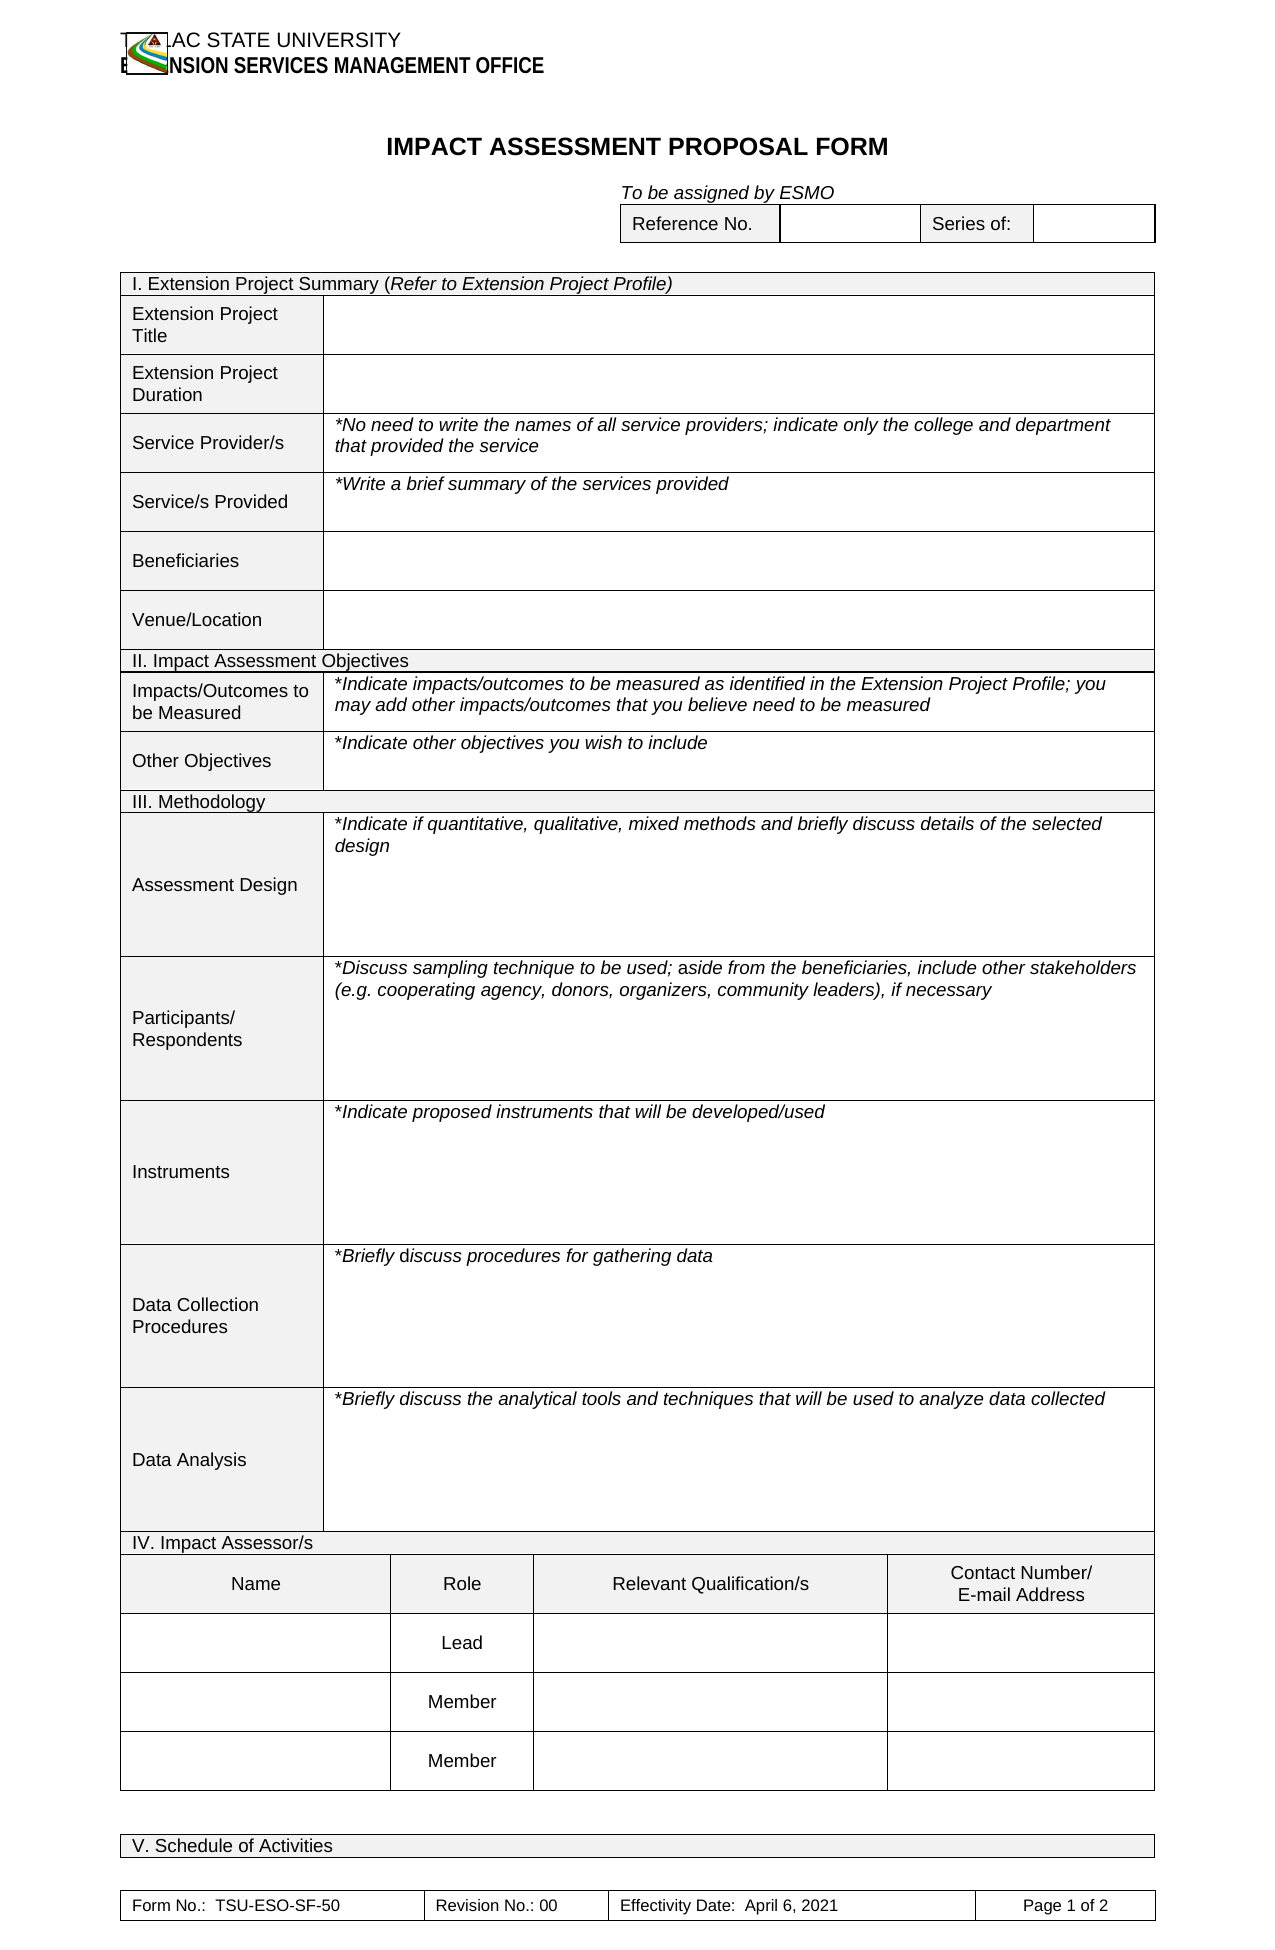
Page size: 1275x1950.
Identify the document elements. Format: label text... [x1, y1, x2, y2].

table_header V. Schedule of Activities [121, 1835, 1154, 1857]
table_cell Contact Number/ E-mail Address [888, 1555, 1154, 1613]
table_cell [324, 591, 1154, 649]
table_cell *No need to write the names of all service providers; indicate only the college and department that provided the service [324, 414, 1154, 472]
table_cell IV. Impact Assessor/s [121, 1532, 1154, 1553]
table_cell [324, 296, 1154, 353]
table_cell *Briefly discuss procedures for gathering data [324, 1245, 1154, 1387]
table_cell [534, 1732, 887, 1790]
table_cell [121, 1614, 390, 1672]
table_cell [888, 1732, 1154, 1790]
table_header Reference No. [621, 205, 779, 242]
table_cell *Indicate if quantitative, qualitative, mixed methods and briefly discuss details of the selected design [324, 813, 1154, 956]
table_cell Impacts/Outcomes to be Measured [121, 673, 323, 731]
table_cell Member [391, 1732, 533, 1790]
table_cell Data Analysis [121, 1388, 323, 1531]
table_cell Name [121, 1555, 390, 1613]
table_header Series of: [921, 205, 1033, 242]
table_cell *Write a brief summary of the services provided [324, 473, 1154, 531]
table_cell Relevant Qualification/s [534, 1555, 887, 1613]
table_cell [121, 1732, 390, 1790]
table_header [1034, 205, 1154, 242]
table_header I. Extension Project Summary (Refer to Extension Project Profile) [121, 273, 1154, 294]
table_cell Lead [391, 1614, 533, 1672]
table_cell Instruments [121, 1101, 323, 1243]
text IMPACT ASSESSMENT PROPOSAL FORM [120, 132, 1155, 161]
table_cell Other Objectives [121, 732, 323, 789]
picture [127, 34, 167, 73]
table_cell Extension Project Title [121, 296, 323, 353]
table_cell [534, 1673, 887, 1731]
table_cell [121, 1673, 390, 1731]
table_cell Service/s Provided [121, 473, 323, 531]
text To be assigned by ESMO [120, 182, 1155, 204]
table_cell [324, 532, 1154, 590]
table_cell *Briefly discuss the analytical tools and techniques that will be used to analyze data collected [324, 1388, 1154, 1531]
table_cell Service Provider/s [121, 414, 323, 472]
table_cell Data Collection Procedures [121, 1245, 323, 1387]
table_cell Venue/Location [121, 591, 323, 649]
table_cell *Indicate proposed instruments that will be developed/used [324, 1101, 1154, 1243]
table_cell Beneficiaries [121, 532, 323, 590]
table_cell Assessment Design [121, 813, 323, 956]
table_cell Participants/ Respondents [121, 957, 323, 1100]
table_cell *Indicate impacts/outcomes to be measured as identified in the Extension Project Profile; you may add other impacts/outcomes that you believe need to be measured [324, 673, 1154, 731]
table_header [781, 205, 920, 242]
table_cell Extension Project Duration [121, 355, 323, 413]
table_cell *Discuss sampling technique to be used; aside from the beneficiaries, include other stakeholders (e.g. cooperating agency, donors, organizers, community leaders), if necessary [324, 957, 1154, 1100]
table_cell III. Methodology [121, 791, 1154, 812]
table_cell [534, 1614, 887, 1672]
table_cell Member [391, 1673, 533, 1731]
table_cell Role [391, 1555, 533, 1613]
table_cell [888, 1673, 1154, 1731]
table_cell [888, 1614, 1154, 1672]
table_cell [324, 355, 1154, 413]
table_cell II. Impact Assessment Objectives [121, 650, 1154, 671]
table_cell *Indicate other objectives you wish to include [324, 732, 1154, 789]
